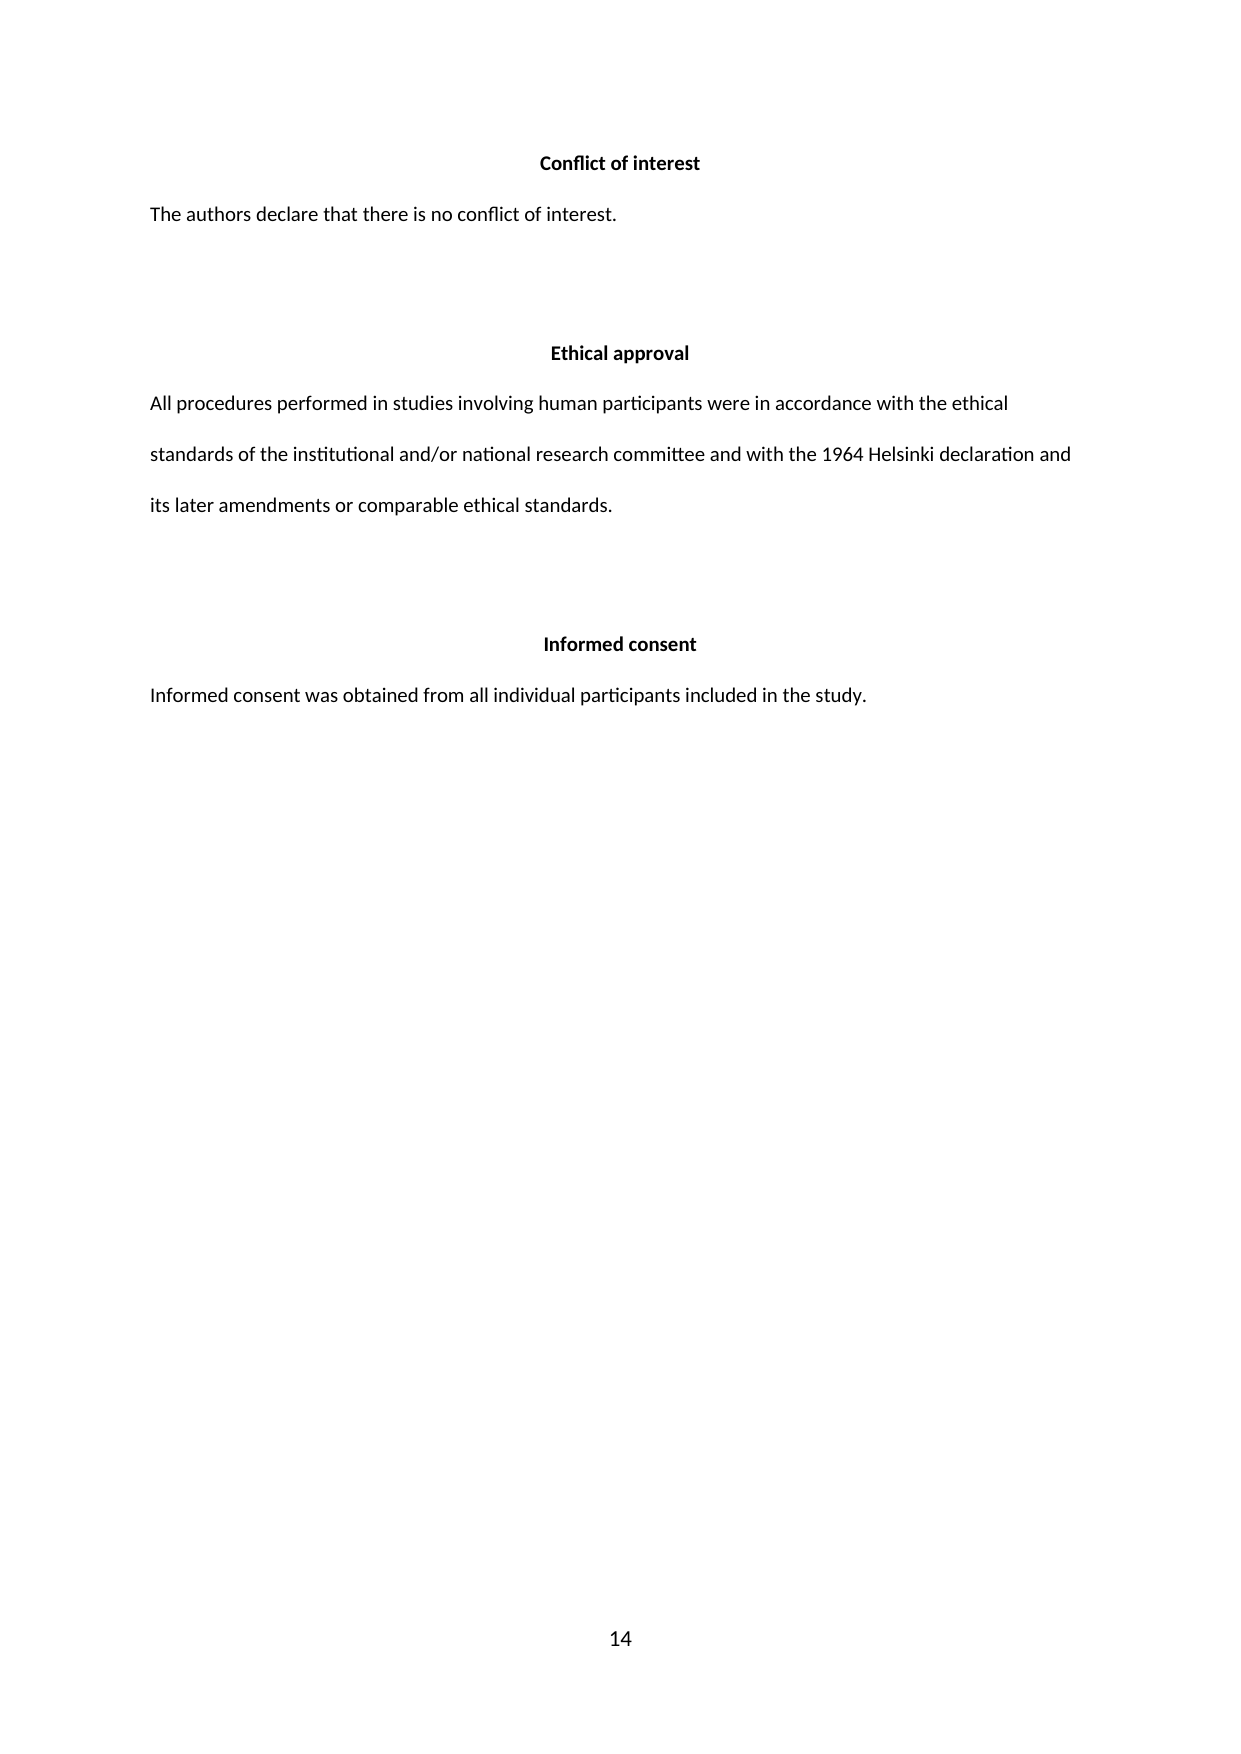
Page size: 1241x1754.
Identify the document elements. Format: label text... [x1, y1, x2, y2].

text Ethical approval [150, 340, 1090, 365]
text Conflict of interest [150, 150, 1090, 175]
text Informed consent was obtained from all individual participants included in the study. [150, 682, 1090, 707]
text All procedures performed in studies involving human participants were in accordance with the ethical standards of the institutional and/or national research committee and with the 1964 Helsinki declaration and its later amendments or comparable ethical standards. [150, 391, 1090, 518]
text The authors declare that there is no conflict of interest. [150, 201, 1090, 226]
text Informed consent [150, 631, 1090, 657]
